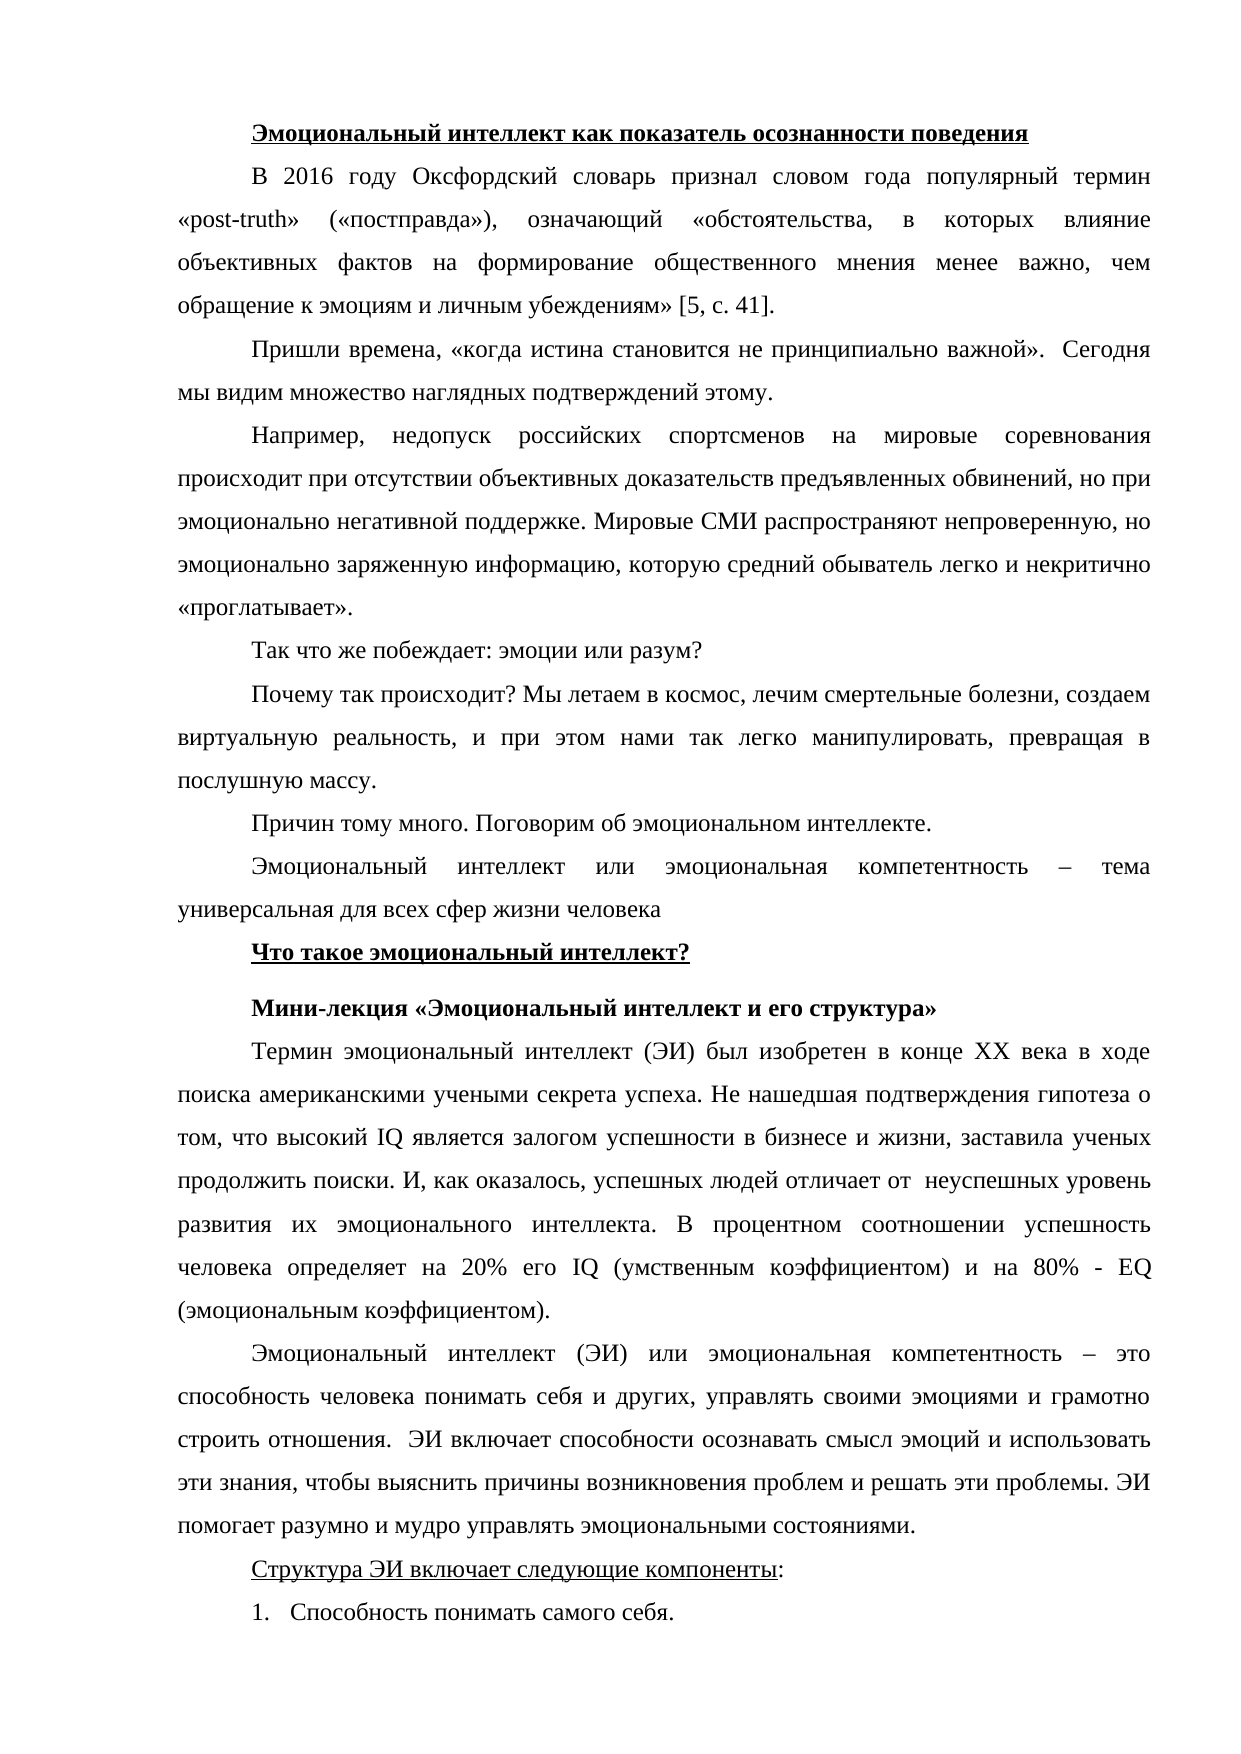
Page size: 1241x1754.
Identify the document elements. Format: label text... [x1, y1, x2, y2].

text Термин эмоциональный интеллект (ЭИ) был изобретен в конце ХХ века в ходе поиска американскими учеными секрета успеха. Не нашедшая подтверждения гипотеза о том, что высокий IQ является залогом успешности в бизнесе и жизни, заставила ученых продолжить поиски. И, как оказалось, успешных людей отличает от неуспешных уровень развития их эмоционального интеллекта. В процентном соотношении успешность человека определяет на 20% его IQ (умственным коэффициентом) и на 80% - ЕQ (эмоциональным коэффициентом). [177, 1036, 1152, 1324]
text Так что же побеждает: эмоции или разум? [177, 636, 1152, 664]
list Структура ЭИ включает следующие компоненты: [177, 1554, 1152, 1582]
text Мини-лекция «Эмоциональный интеллект и его структура» [177, 993, 1152, 1022]
list Способность понимать самого себя. [177, 1597, 1152, 1626]
text Что такое эмоциональный интеллект? [177, 937, 1152, 966]
text Причин тому много. Поговорим об эмоциональном интеллекте. [177, 808, 1152, 837]
text Почему так происходит? Мы летаем в космос, лечим смертельные болезни, создаем виртуальную реальность, и при этом нами так легко манипулировать, превращая в послушную массу. [177, 679, 1152, 794]
list Эмоциональный интеллект (ЭИ) или эмоциональная компетентность – это способность человека понимать себя и других, управлять своими эмоциями и грамотно строить отношения. ЭИ включает способности осознавать смысл эмоций и использовать эти знания, чтобы выяснить причины возникновения проблем и решать эти проблемы. ЭИ помогает разумно и мудро управлять эмоциональными состояниями. [177, 1338, 1152, 1539]
text Например, недопуск российских спортсменов на мировые соревнования происходит при отсутствии объективных доказательств предъявленных обвинений, но при эмоционально негативной поддержке. Мировые СМИ распространяют непроверенную, но эмоционально заряженную информацию, которую средний обыватель легко и некритично «проглатывает». [177, 420, 1152, 621]
text Пришли времена, «когда истина становится не принципиально важной». Сегодня мы видим множество наглядных подтверждений этому. [177, 334, 1152, 406]
text Эмоциональный интеллект как показатель осознанности поведения [177, 118, 1152, 147]
text Эмоциональный интеллект или эмоциональная компетентность – тема универсальная для всех сфер жизни человека [177, 851, 1152, 923]
text В 2016 году Оксфордский словарь признал словом года популярный термин «post-truth» («постправда»), означающий «обстоятельства, в которых влияние объективных фактов на формирование общественного мнения менее важно, чем обращение к эмоциям и личным убеждениям» [5, с. 41]. [177, 161, 1152, 319]
